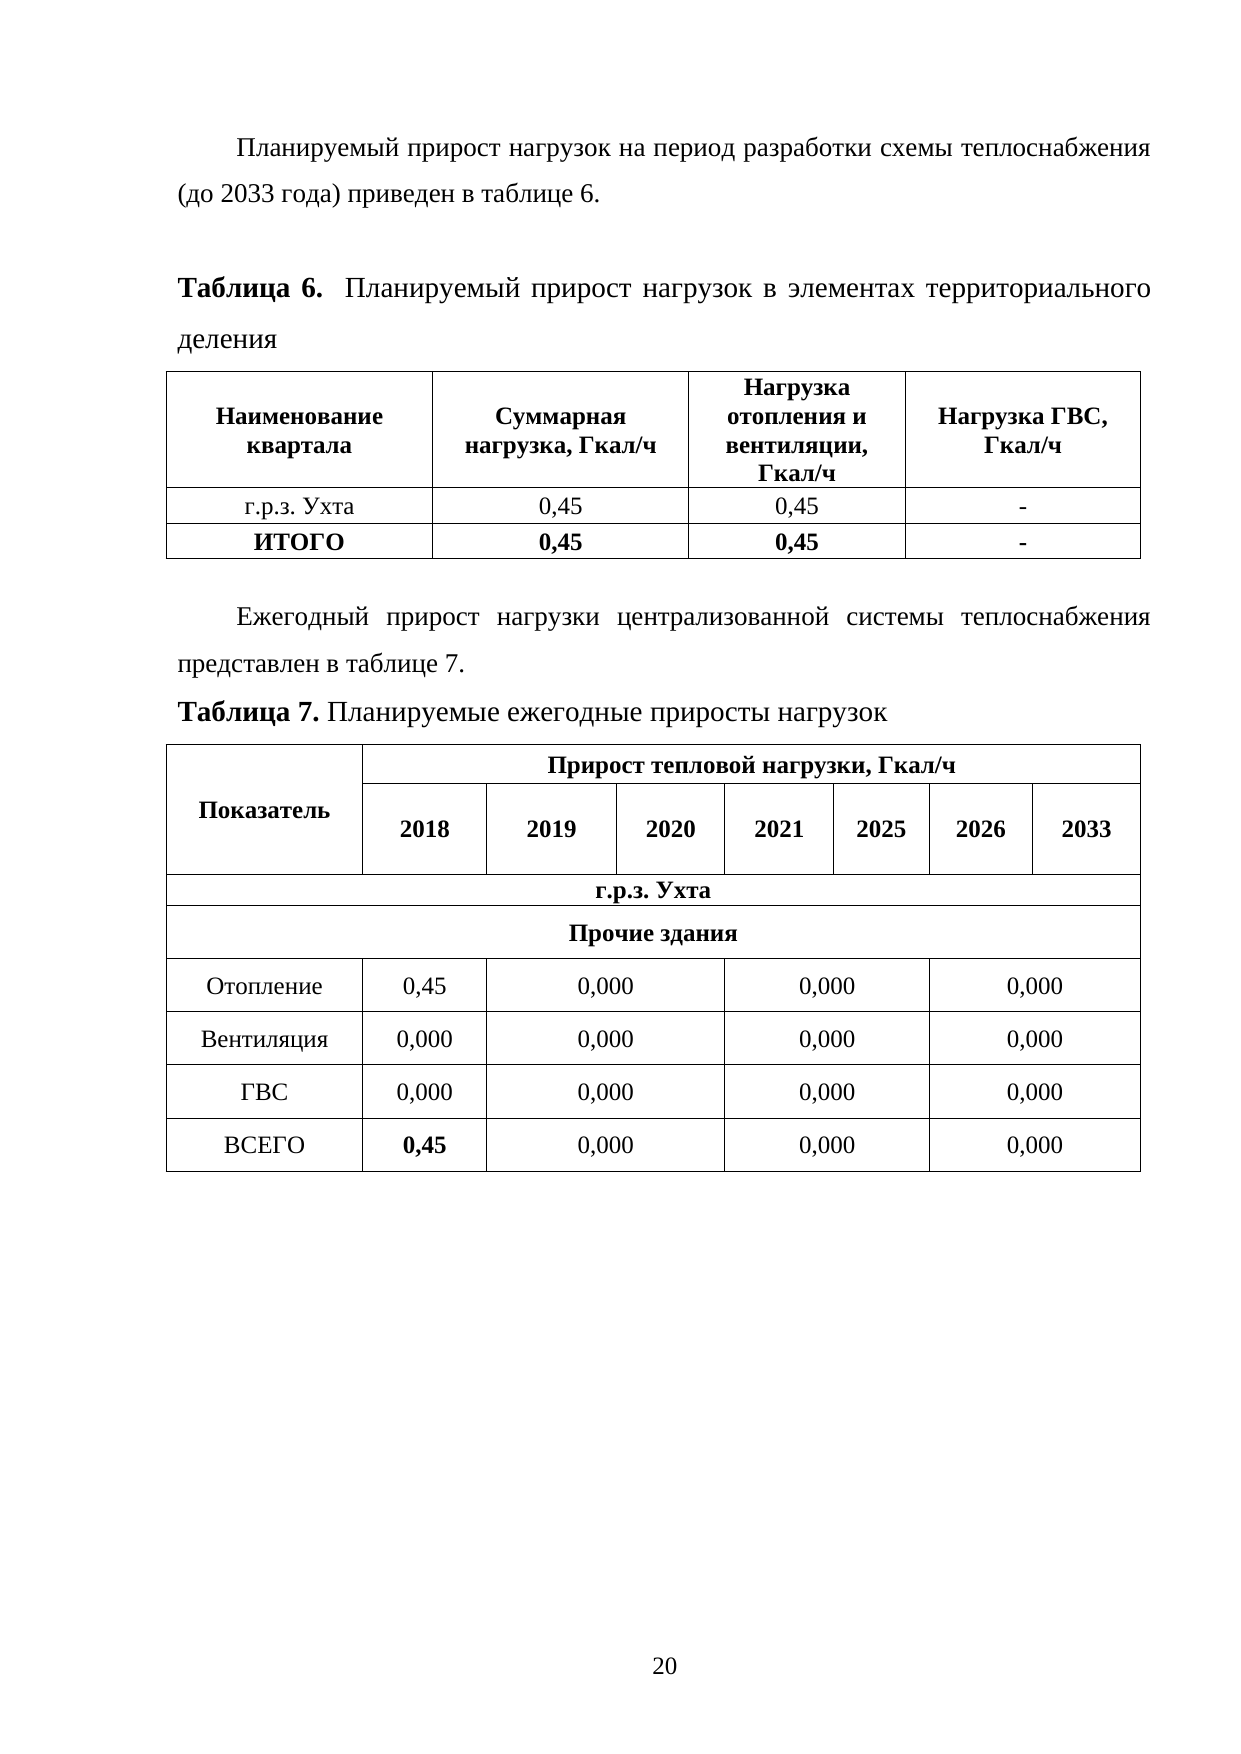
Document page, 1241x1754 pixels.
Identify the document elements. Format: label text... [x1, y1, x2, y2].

table_cell 0,45 [363, 1119, 486, 1171]
table_cell 2033 [1033, 784, 1140, 874]
table_cell 0,000 [487, 959, 724, 1011]
table_cell 2025 [834, 784, 929, 874]
table_cell 2021 [725, 784, 833, 874]
table_cell - [906, 524, 1140, 558]
table_cell 0,000 [930, 1119, 1140, 1171]
table_cell 2018 [363, 784, 486, 874]
table_cell ВСЕГО [167, 1119, 362, 1171]
table_cell 0,000 [725, 1065, 929, 1117]
table_cell Отопление [167, 959, 362, 1011]
table_cell 2026 [930, 784, 1032, 874]
table_cell 0,000 [725, 1119, 929, 1171]
table_cell 0,000 [487, 1012, 724, 1064]
text Таблица 6. Планируемый прирост нагрузок в элементах территориального деления [177, 271, 1152, 354]
table_header Наименование квартала [167, 372, 432, 487]
table_cell 0,000 [725, 959, 929, 1011]
table_cell 2020 [617, 784, 724, 874]
table_cell Вентиляция [167, 1012, 362, 1064]
table_cell г.р.з. Ухта [167, 875, 1140, 905]
table_cell 0,45 [689, 524, 905, 558]
list Ежегодный прирост нагрузки централизованной системы теплоснабжения представлен в таблице 7. [177, 600, 1152, 678]
list Планируемый прирост нагрузок на период разработки схемы теплоснабжения (до 2033 года) приведен в таблице 6. [177, 131, 1152, 208]
table_header Прирост тепловой нагрузки, Гкал/ч [363, 745, 1140, 783]
table_cell г.р.з. Ухта [167, 488, 432, 523]
table_cell 0,45 [363, 959, 486, 1011]
table_cell 0,000 [930, 959, 1140, 1011]
table_header Показатель [167, 745, 362, 874]
table_header Нагрузка отопления и вентиляции, Гкал/ч [689, 372, 905, 487]
table_header Суммарная нагрузка, Гкал/ч [433, 372, 688, 487]
table_cell ГВС [167, 1065, 362, 1117]
table_cell 0,000 [725, 1012, 929, 1064]
table_cell 0,45 [689, 488, 905, 523]
table_cell - [906, 488, 1140, 523]
table_cell 0,000 [363, 1012, 486, 1064]
table_cell 0,000 [930, 1012, 1140, 1064]
table_cell 0,000 [930, 1065, 1140, 1117]
table_cell 0,45 [433, 524, 688, 558]
table_cell 0,000 [487, 1119, 724, 1171]
table_cell Прочие здания [167, 906, 1140, 958]
table_header Нагрузка ГВС, Гкал/ч [906, 372, 1140, 487]
table_cell 0,000 [363, 1065, 486, 1117]
table_cell ИТОГО [167, 524, 432, 558]
table_cell 0,000 [487, 1065, 724, 1117]
table_cell 0,45 [433, 488, 688, 523]
table_cell 2019 [487, 784, 616, 874]
text Таблица 7. Планируемые ежегодные приросты нагрузок [177, 694, 1152, 727]
